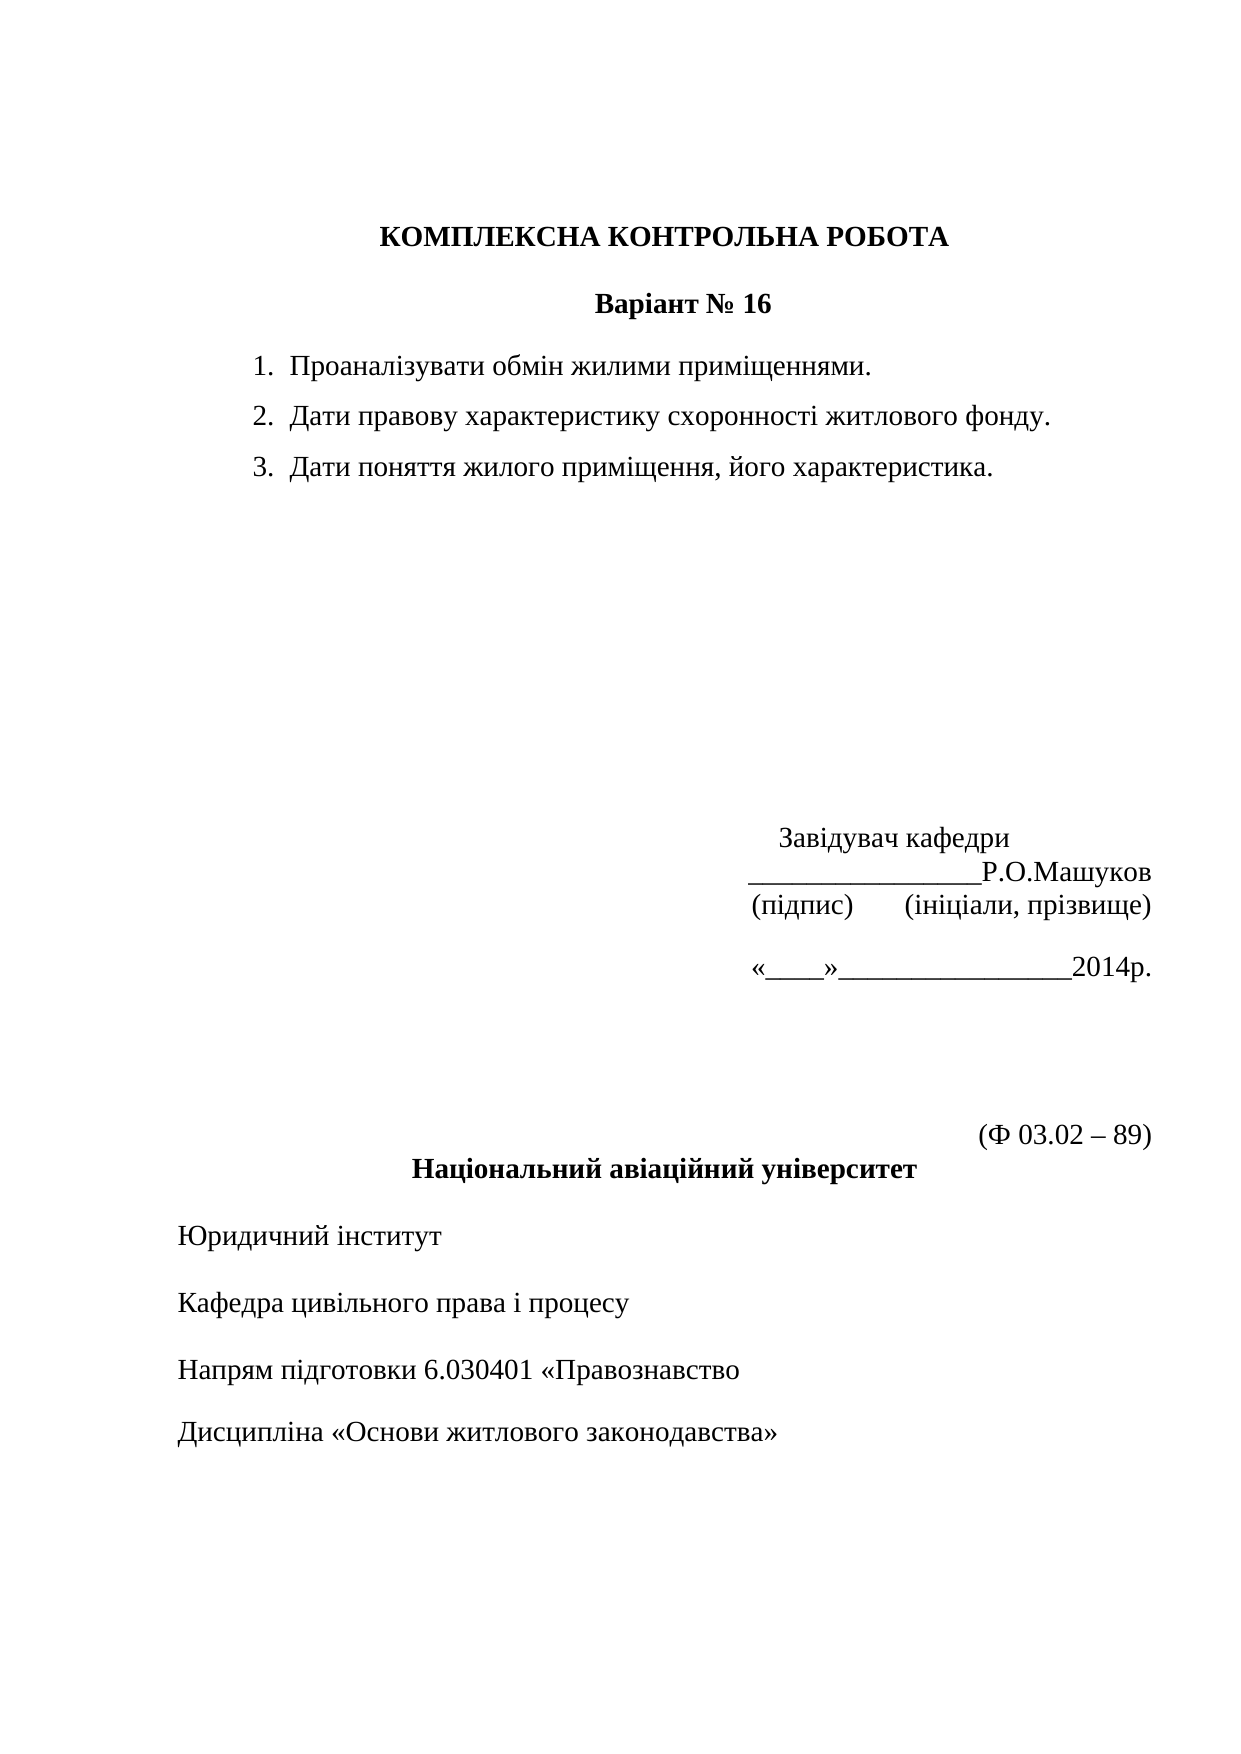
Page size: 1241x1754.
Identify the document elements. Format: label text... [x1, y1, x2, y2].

list Проаналізувати обмін жилими приміщеннями. [252, 348, 1152, 382]
text «____»________________2014р. [177, 949, 1152, 983]
text Завідувач кафедри [177, 820, 1152, 854]
text ________________Р.О.Машуков [177, 854, 1152, 887]
text Юридичний інститут [177, 1218, 1152, 1251]
subtitle КОМПЛЕКСНА КОНТРОЛЬНА РОБОТА [177, 219, 1152, 252]
subtitle (Ф 03.02 – 89) [177, 1117, 1152, 1151]
text Дисципліна «Основи житлового законодавства» [177, 1414, 1152, 1448]
text (підпис) (ініціали, прізвище) [177, 887, 1152, 921]
text Кафедра цивільного права і процесу [177, 1285, 1152, 1318]
text Напрям підготовки 6.030401 «Правознавство [177, 1352, 1152, 1386]
subtitle Національний авіаційний університет [177, 1151, 1152, 1184]
list Дати правову характеристику схоронності житлового фонду. [252, 398, 1152, 432]
subtitle Варіант № 16 [215, 286, 1152, 319]
list Дати поняття жилого приміщення, його характеристика. [252, 449, 1152, 482]
